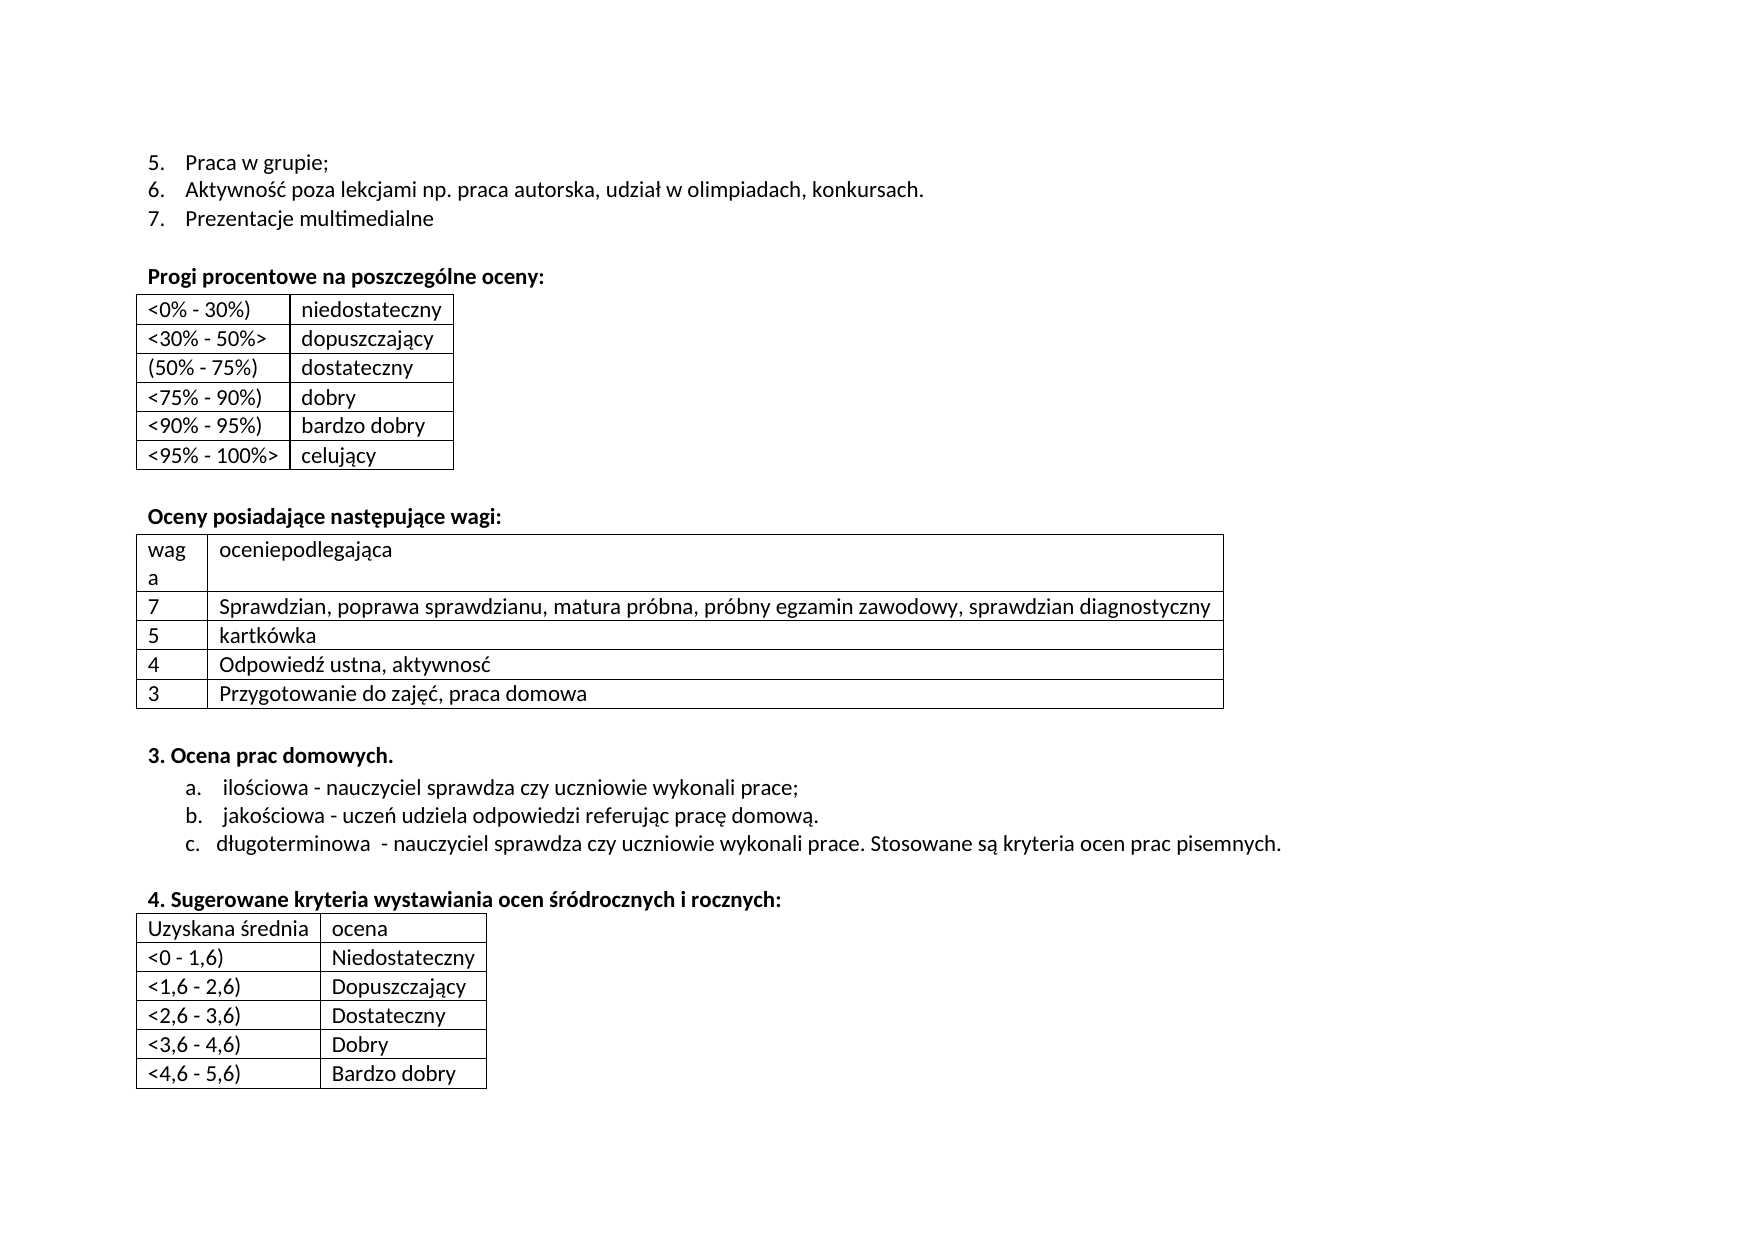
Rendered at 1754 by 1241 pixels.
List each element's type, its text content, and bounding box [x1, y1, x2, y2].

table_cell 5 [137, 621, 207, 649]
text c. długoterminowa - nauczyciel sprawdza czy uczniowie wykonali prace. Stosowane są kryteria ocen prac pisemnych. [185, 829, 1606, 857]
table_cell (50% - 75%) [137, 354, 289, 382]
text Oceny posiadające następujące wagi: [148, 502, 1606, 530]
table_cell <4,6 - 5,6) [137, 1059, 320, 1087]
text Progi procentowe na poszczególne oceny: [148, 262, 1606, 290]
table_header <0% - 30%) [137, 295, 289, 323]
table_cell <0 - 1,6) [137, 943, 320, 971]
table_cell Dostateczny [321, 1001, 486, 1029]
table_cell <2,6 - 3,6) [137, 1001, 320, 1029]
table_cell <3,6 - 4,6) [137, 1030, 320, 1058]
table_cell 4 [137, 650, 207, 678]
list ilościowa - nauczyciel sprawdza czy uczniowie wykonali prace; [185, 773, 1606, 801]
table_cell dobry [291, 383, 453, 411]
table_header ocena [321, 914, 486, 942]
list 4. Sugerowane kryteria wystawiania ocen śródrocznych i rocznych: [148, 885, 1606, 913]
table_cell Sprawdzian, poprawa sprawdzianu, matura próbna, próbny egzamin zawodowy, sprawdzian diagnostyczny [208, 592, 1223, 620]
table_cell Dopuszczający [321, 972, 486, 1000]
table_cell Niedostateczny [321, 943, 486, 971]
table_cell dostateczny [291, 354, 453, 382]
table_cell <95% - 100%> [137, 441, 289, 469]
table_cell bardzo dobry [291, 412, 453, 440]
list Aktywność poza lekcjami np. praca autorska, udział w olimpiadach, konkursach. [148, 176, 1606, 204]
table_header niedostateczny [291, 295, 453, 323]
table_cell Dobry [321, 1030, 486, 1058]
table_cell Przygotowanie do zajęć, praca domowa [208, 680, 1223, 707]
list Prezentacje multimedialne [148, 204, 1606, 232]
table_cell 3 [137, 680, 207, 707]
table_header waga [137, 535, 207, 591]
table_cell kartkówka [208, 621, 1223, 649]
table_cell celujący [291, 441, 453, 469]
table_cell 7 [137, 592, 207, 620]
table_cell Odpowiedź ustna, aktywnosć [208, 650, 1223, 678]
list jakościowa - uczeń udziela odpowiedzi referując pracę domową. [185, 801, 1606, 829]
table_cell <30% - 50%> [137, 325, 289, 352]
table_cell <75% - 90%) [137, 383, 289, 411]
table_cell <1,6 - 2,6) [137, 972, 320, 1000]
table_cell dopuszczający [291, 325, 453, 352]
list Praca w grupie; [148, 148, 1606, 176]
table_cell <90% - 95%) [137, 412, 289, 440]
table_header oceniepodlegająca [208, 535, 1223, 591]
table_header Uzyskana średnia [137, 914, 320, 942]
text 3. Ocena prac domowych. [148, 741, 1606, 769]
table_cell Bardzo dobry [321, 1059, 486, 1087]
